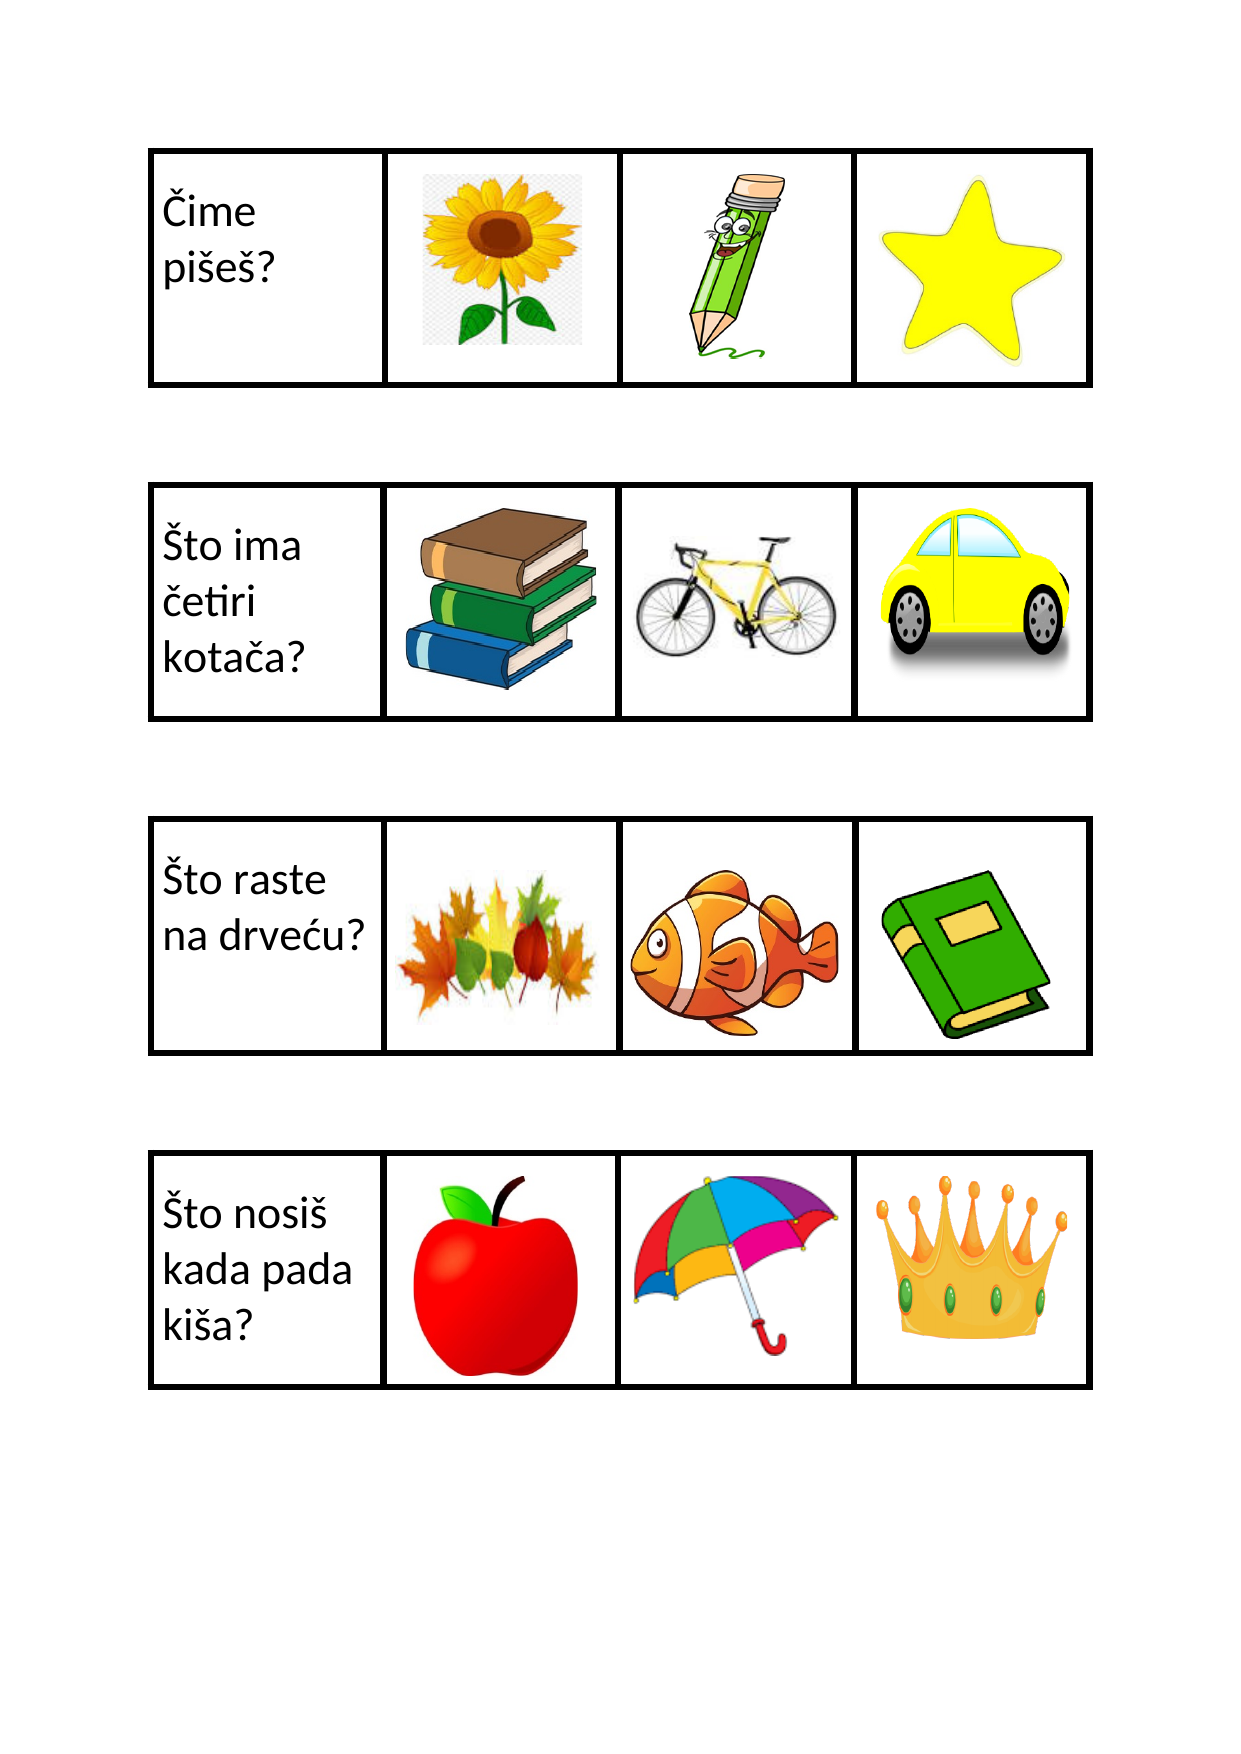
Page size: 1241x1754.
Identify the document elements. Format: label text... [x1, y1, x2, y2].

table_header [388, 154, 617, 382]
table_header Što ima četiri kotača? [154, 488, 380, 716]
table_header Čime pišeš? [154, 154, 382, 382]
picture [395, 870, 600, 1025]
table_header Što raste na drveću? [154, 822, 381, 1049]
picture [630, 870, 839, 1036]
picture [422, 174, 583, 345]
table_header [623, 822, 852, 1049]
table_header [387, 822, 616, 1049]
table_header Što nosiš kada pada kiša? [154, 1156, 380, 1383]
table_header [622, 488, 851, 716]
table_header [623, 154, 851, 382]
picture [880, 508, 1073, 682]
table_header [387, 1156, 615, 1383]
picture [413, 1176, 578, 1376]
table_header [858, 488, 1086, 716]
table_header [857, 154, 1086, 382]
picture [876, 1176, 1068, 1339]
picture [877, 174, 1066, 367]
picture [633, 1176, 839, 1356]
picture [689, 174, 785, 359]
picture [881, 870, 1051, 1039]
table_header [859, 822, 1086, 1049]
table_header [621, 1156, 851, 1383]
table_header [857, 1156, 1086, 1383]
picture [632, 536, 841, 658]
picture [405, 508, 597, 690]
table_header [387, 488, 615, 716]
